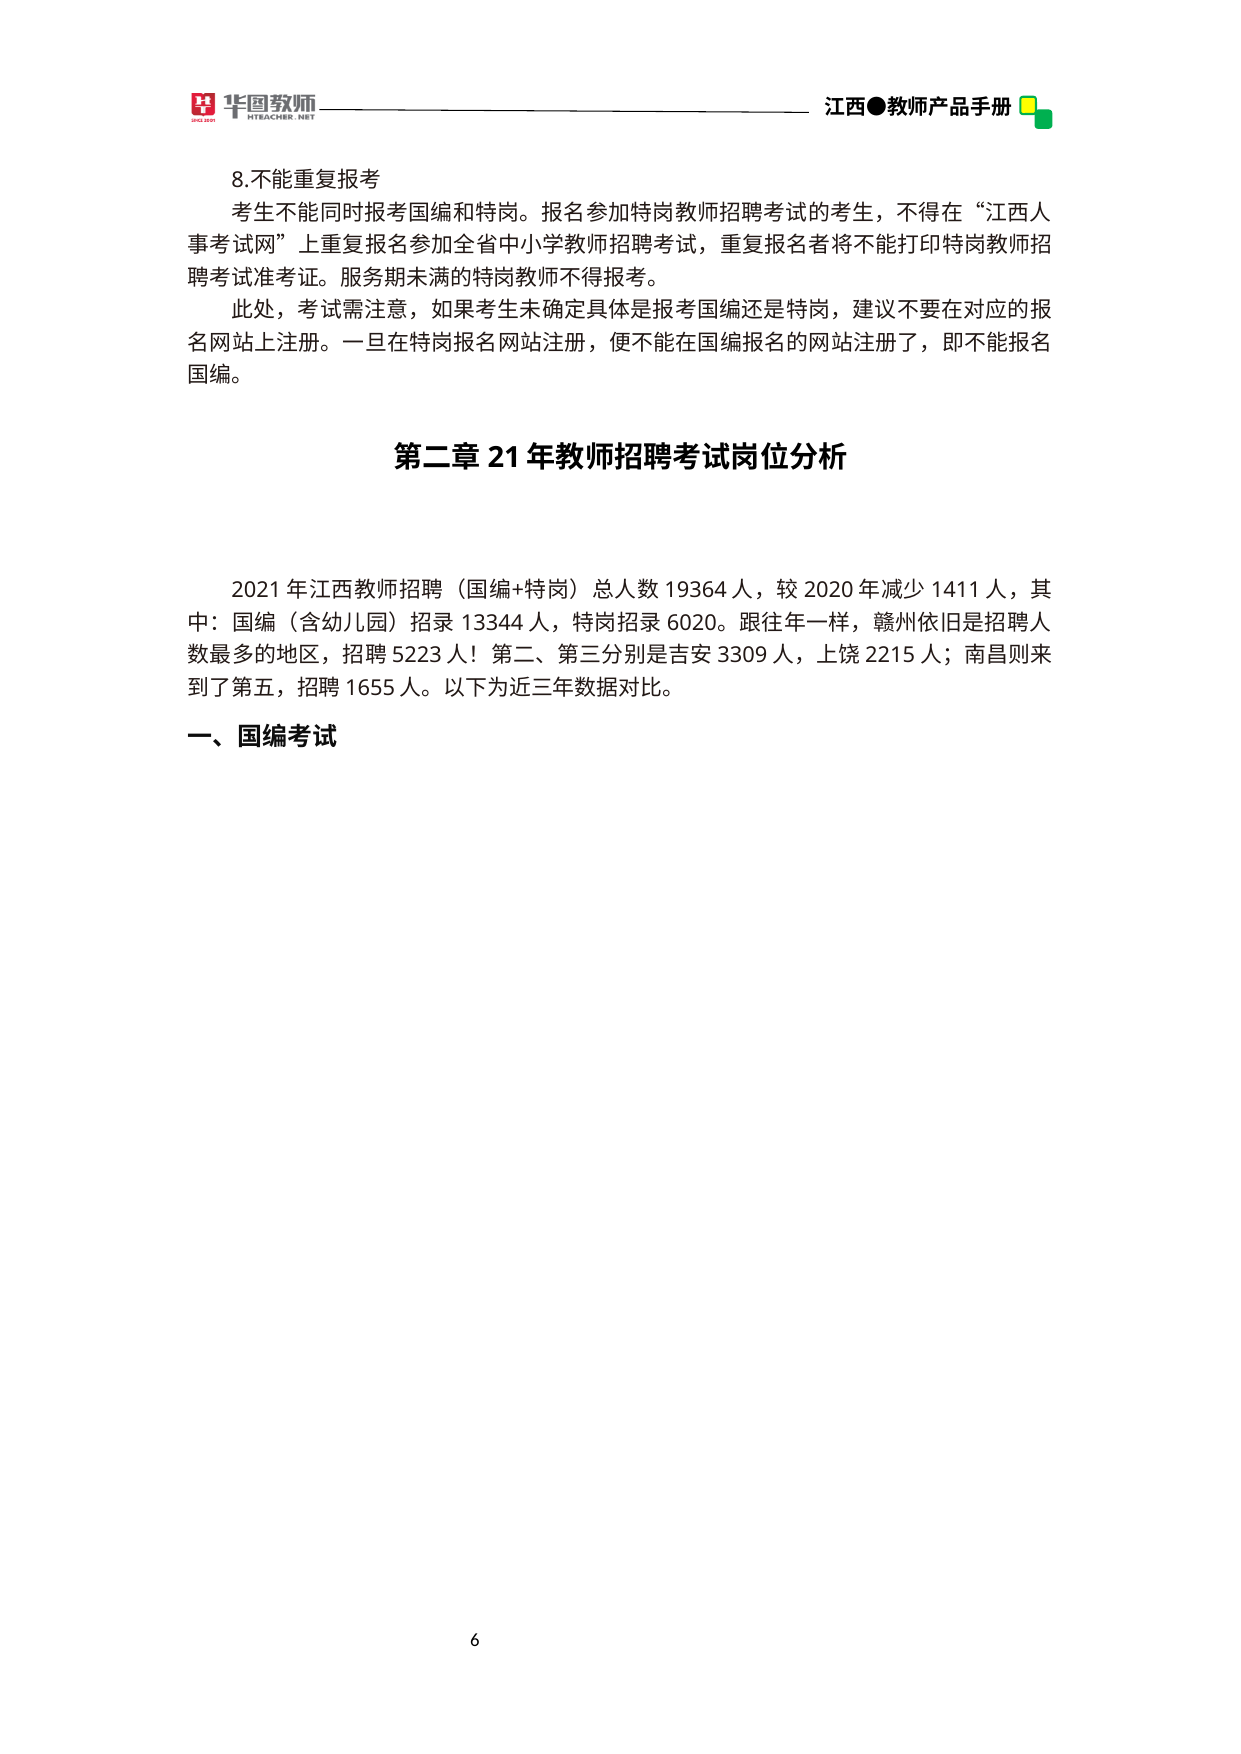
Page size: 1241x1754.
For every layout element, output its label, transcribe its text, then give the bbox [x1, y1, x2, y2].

text 2021年江西教师招聘（国编+特岗）总人数19364人，较2020年减少1411人，其中：国编（含幼儿园）招录13344人，特岗招录6020。跟往年一样，赣州依旧是招聘人数最多的地区，招聘5223人！第二、第三分别是吉安3309人，上饶2215人；南昌则来到了第五，招聘1655人。以下为近三年数据对比。 [187, 572, 1053, 702]
picture [187, 88, 320, 125]
text 一、国编考试 [187, 702, 1053, 767]
list 第二章 21年教师招聘考试岗位分析 [187, 422, 1053, 487]
text 8.不能重复报考 [187, 162, 1053, 194]
text 此处，考试需注意，如果考生未确定具体是报考国编还是特岗，建议不要在对应的报名网站上注册。一旦在特岗报名网站注册，便不能在国编报名的网站注册了，即不能报名国编。 [187, 292, 1053, 389]
text 考生不能同时报考国编和特岗。报名参加特岗教师招聘考试的考生，不得在“江西人事考试网”上重复报名参加全省中小学教师招聘考试，重复报名者将不能打印特岗教师招聘考试准考证。服务期未满的特岗教师不得报考。 [187, 194, 1053, 292]
